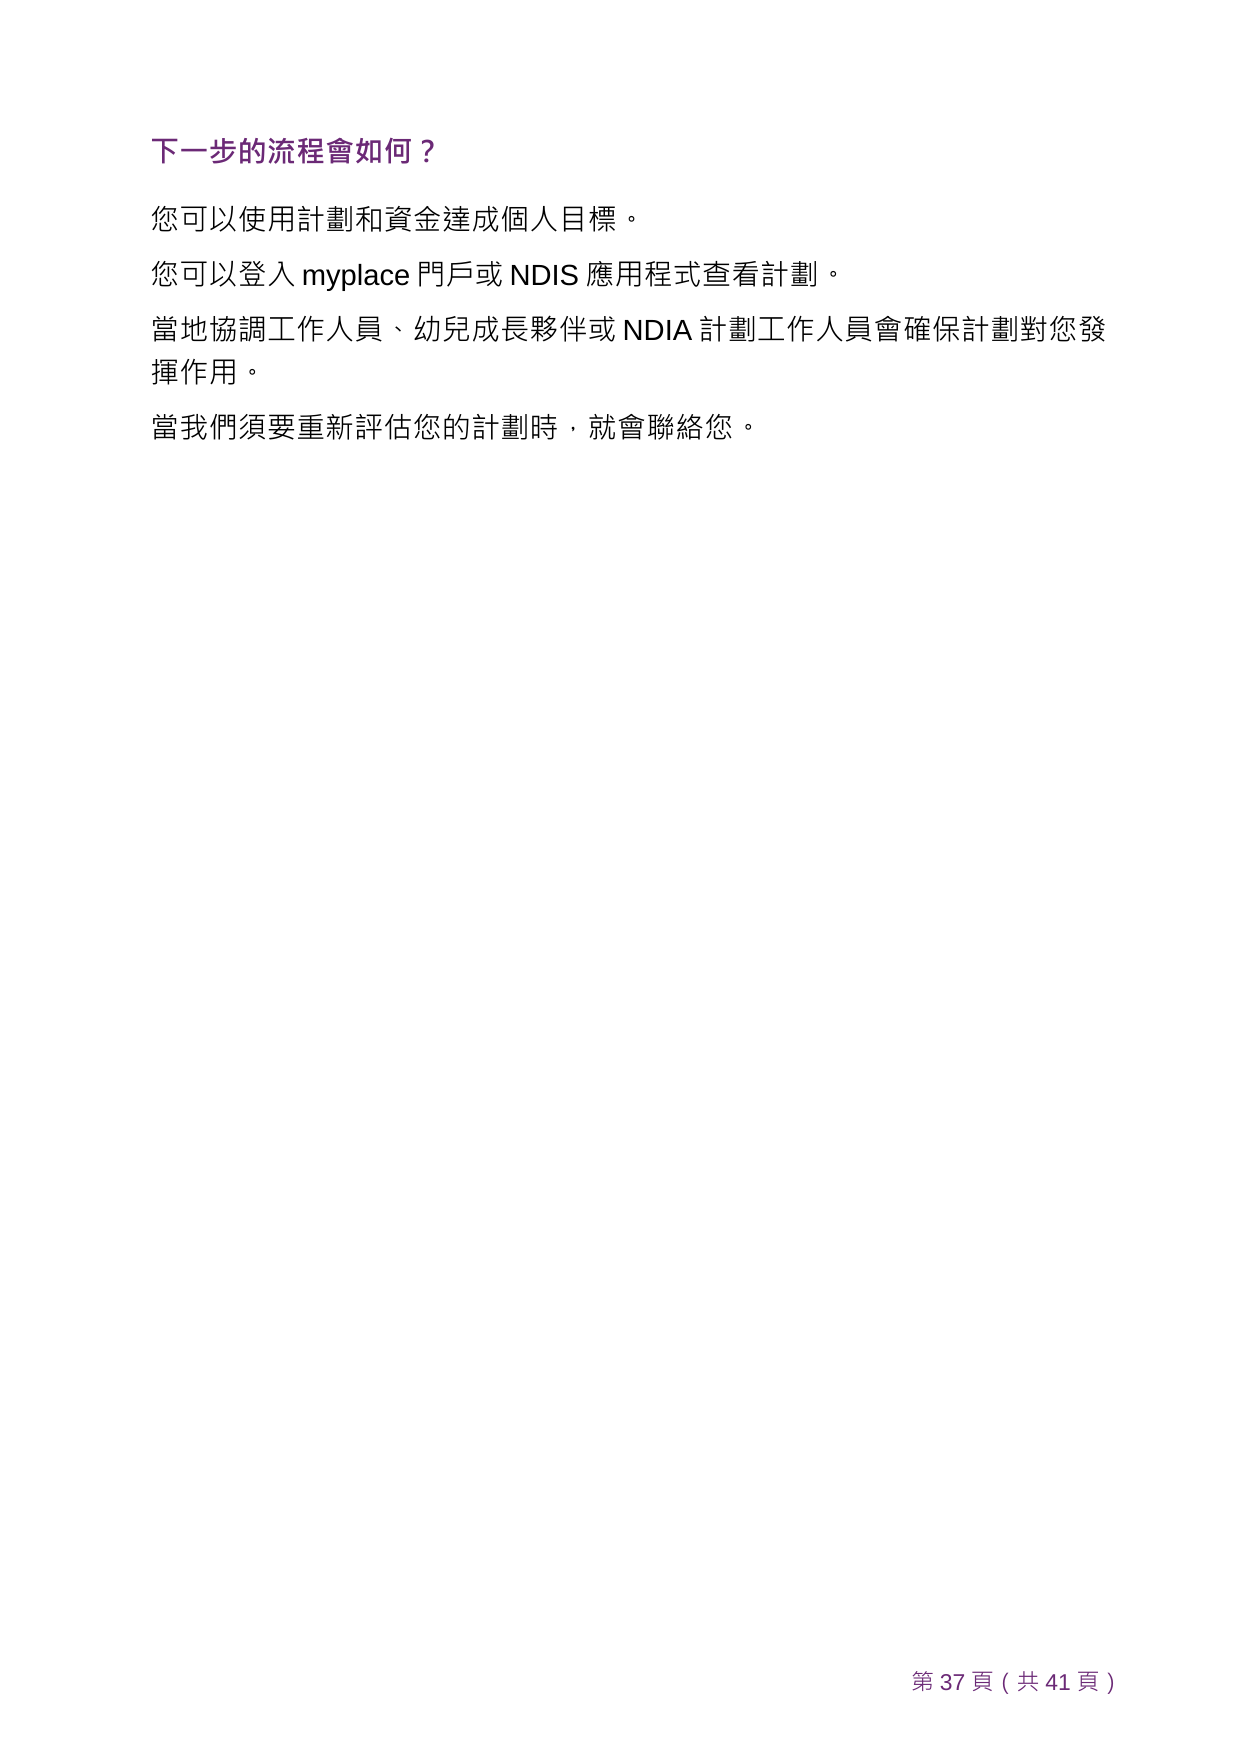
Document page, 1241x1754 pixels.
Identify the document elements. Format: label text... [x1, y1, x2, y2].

text 當地協調工作人員、幼兒成長夥伴或NDIA計劃工作人員會確保計劃對您發揮作用。 [142, 306, 1131, 390]
text 當我們須要重新評估您的計劃時，就會聯絡您。 [142, 404, 1131, 448]
text 您可以登入myplace門戶或NDIS應用程式查看計劃。 [142, 251, 1131, 293]
text 您可以使用計劃和資金達成個人目標。 [142, 196, 1131, 238]
subtitle 下一步的流程會如何？ [142, 129, 1131, 170]
